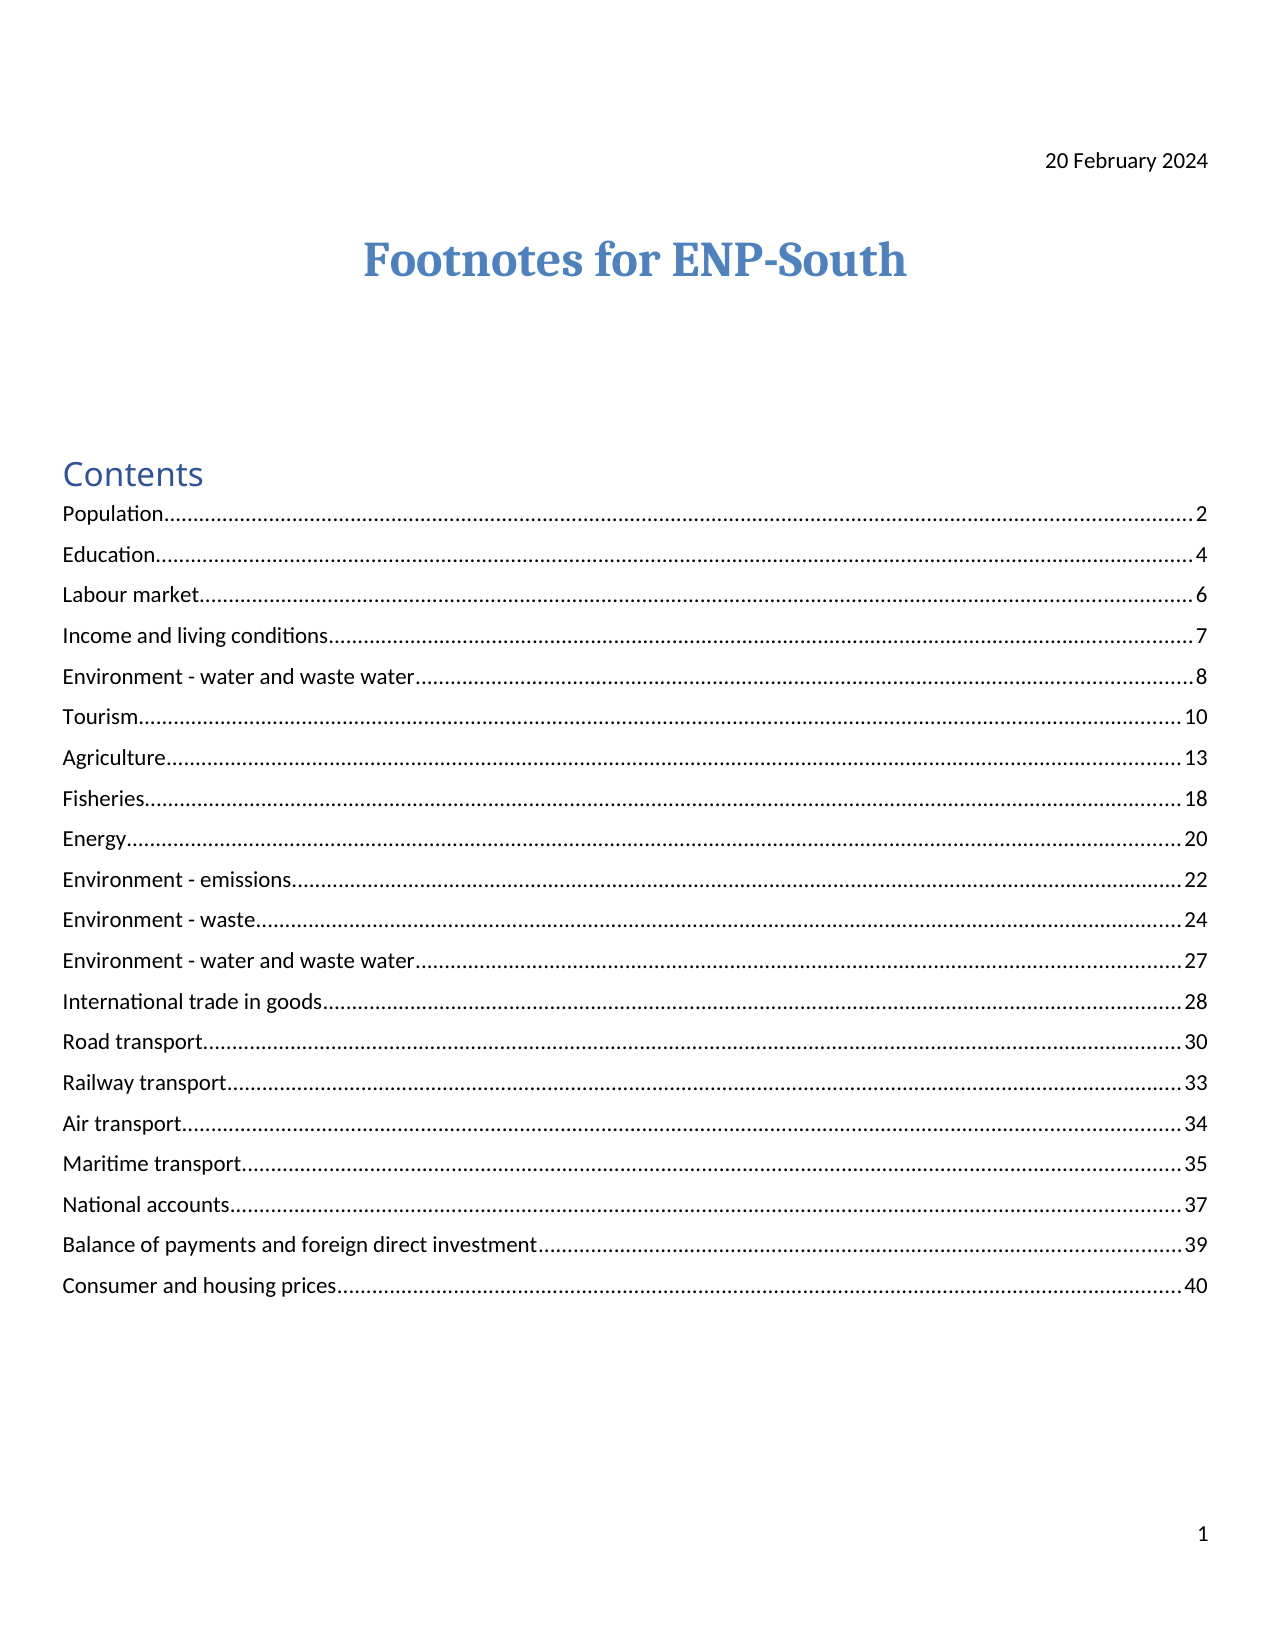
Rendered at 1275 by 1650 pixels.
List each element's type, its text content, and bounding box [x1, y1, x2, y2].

text 20 February 2024 [62, 146, 1208, 174]
text Footnotes for ENP-South [62, 231, 1208, 289]
